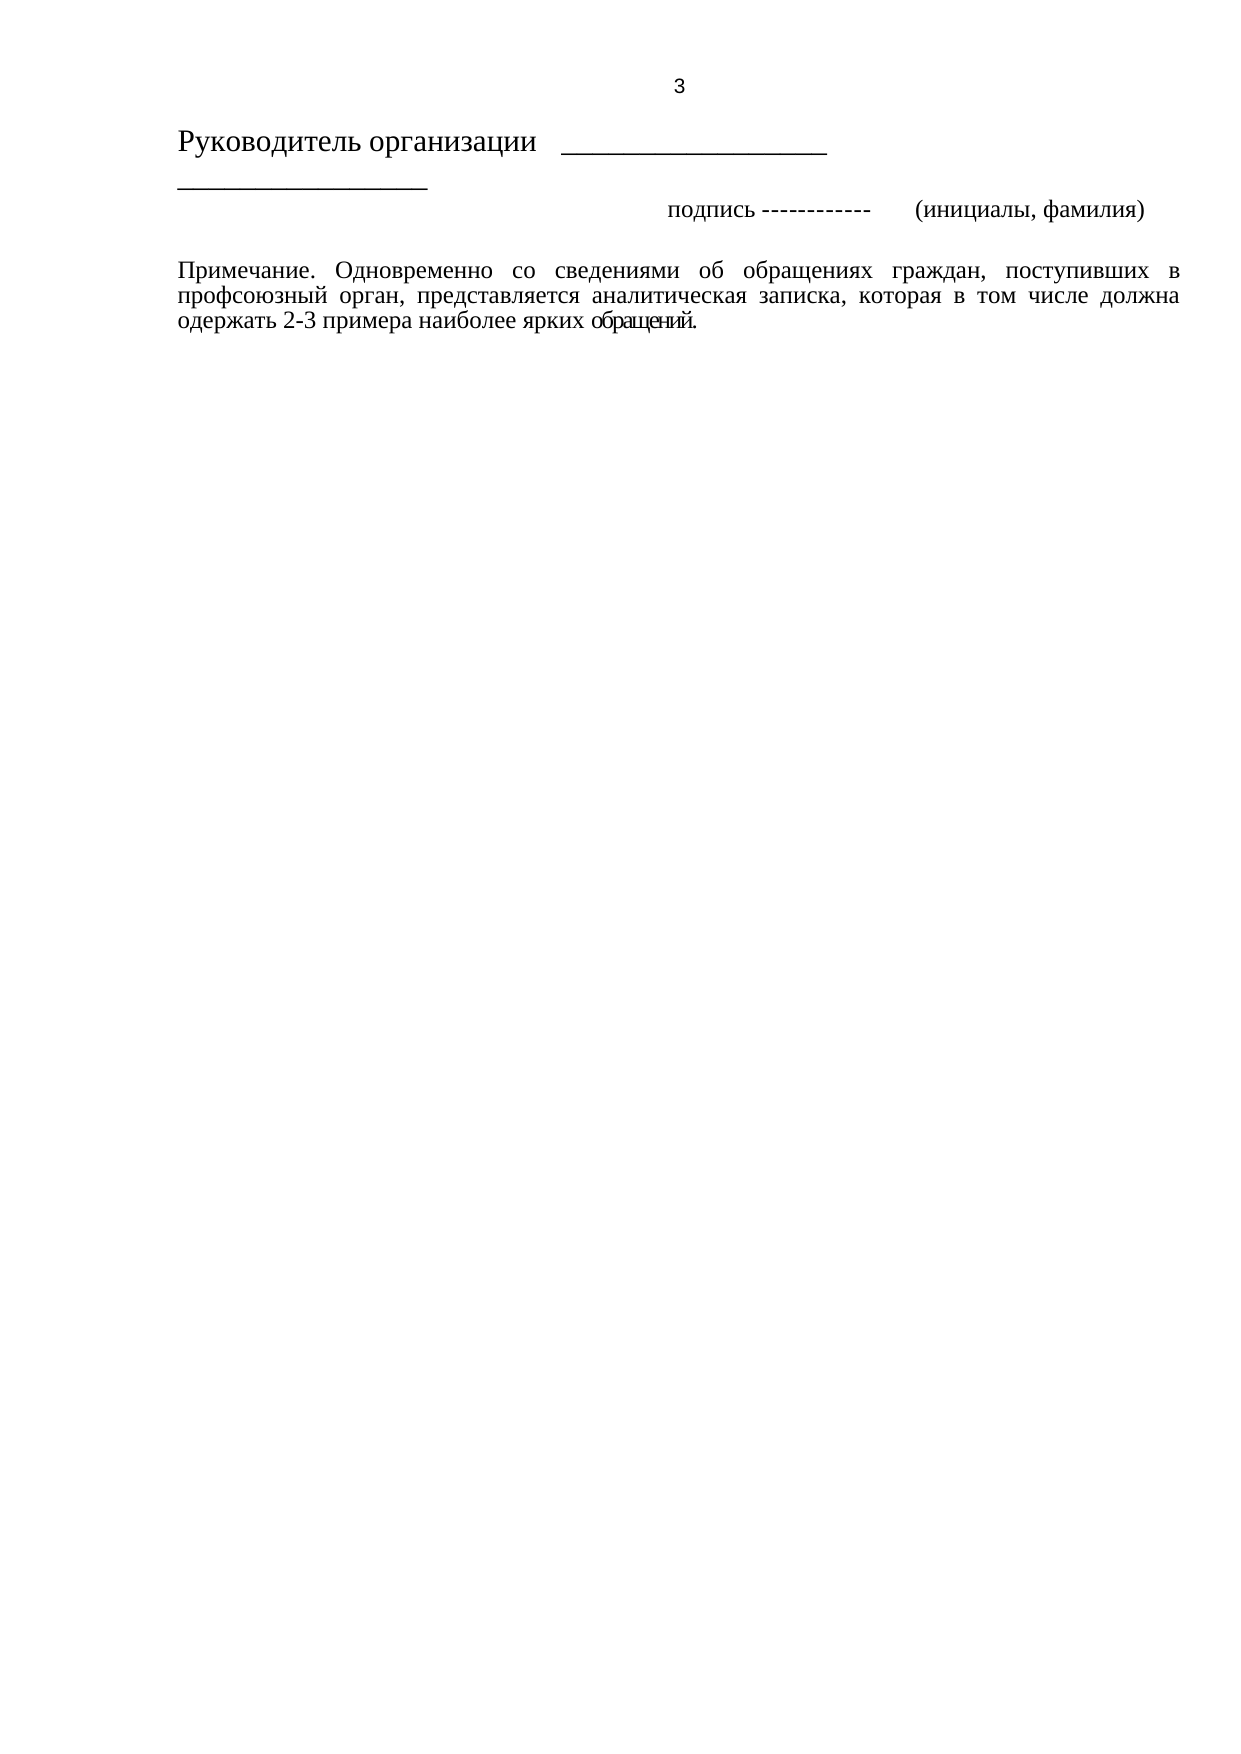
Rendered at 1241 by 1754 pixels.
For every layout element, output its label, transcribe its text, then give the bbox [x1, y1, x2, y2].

text Руководитель организации _________________ ________________ [177, 122, 1181, 194]
text Примечание. Одновременно со сведениями об обращениях граждан, поступивших в профсоюзный орган, представляется аналитическая записка, которая в том числе должна одержать 2-3 примера наиболее ярких обращений. [177, 258, 1181, 333]
text подпись (инициалы, фамилия) [177, 194, 1181, 222]
